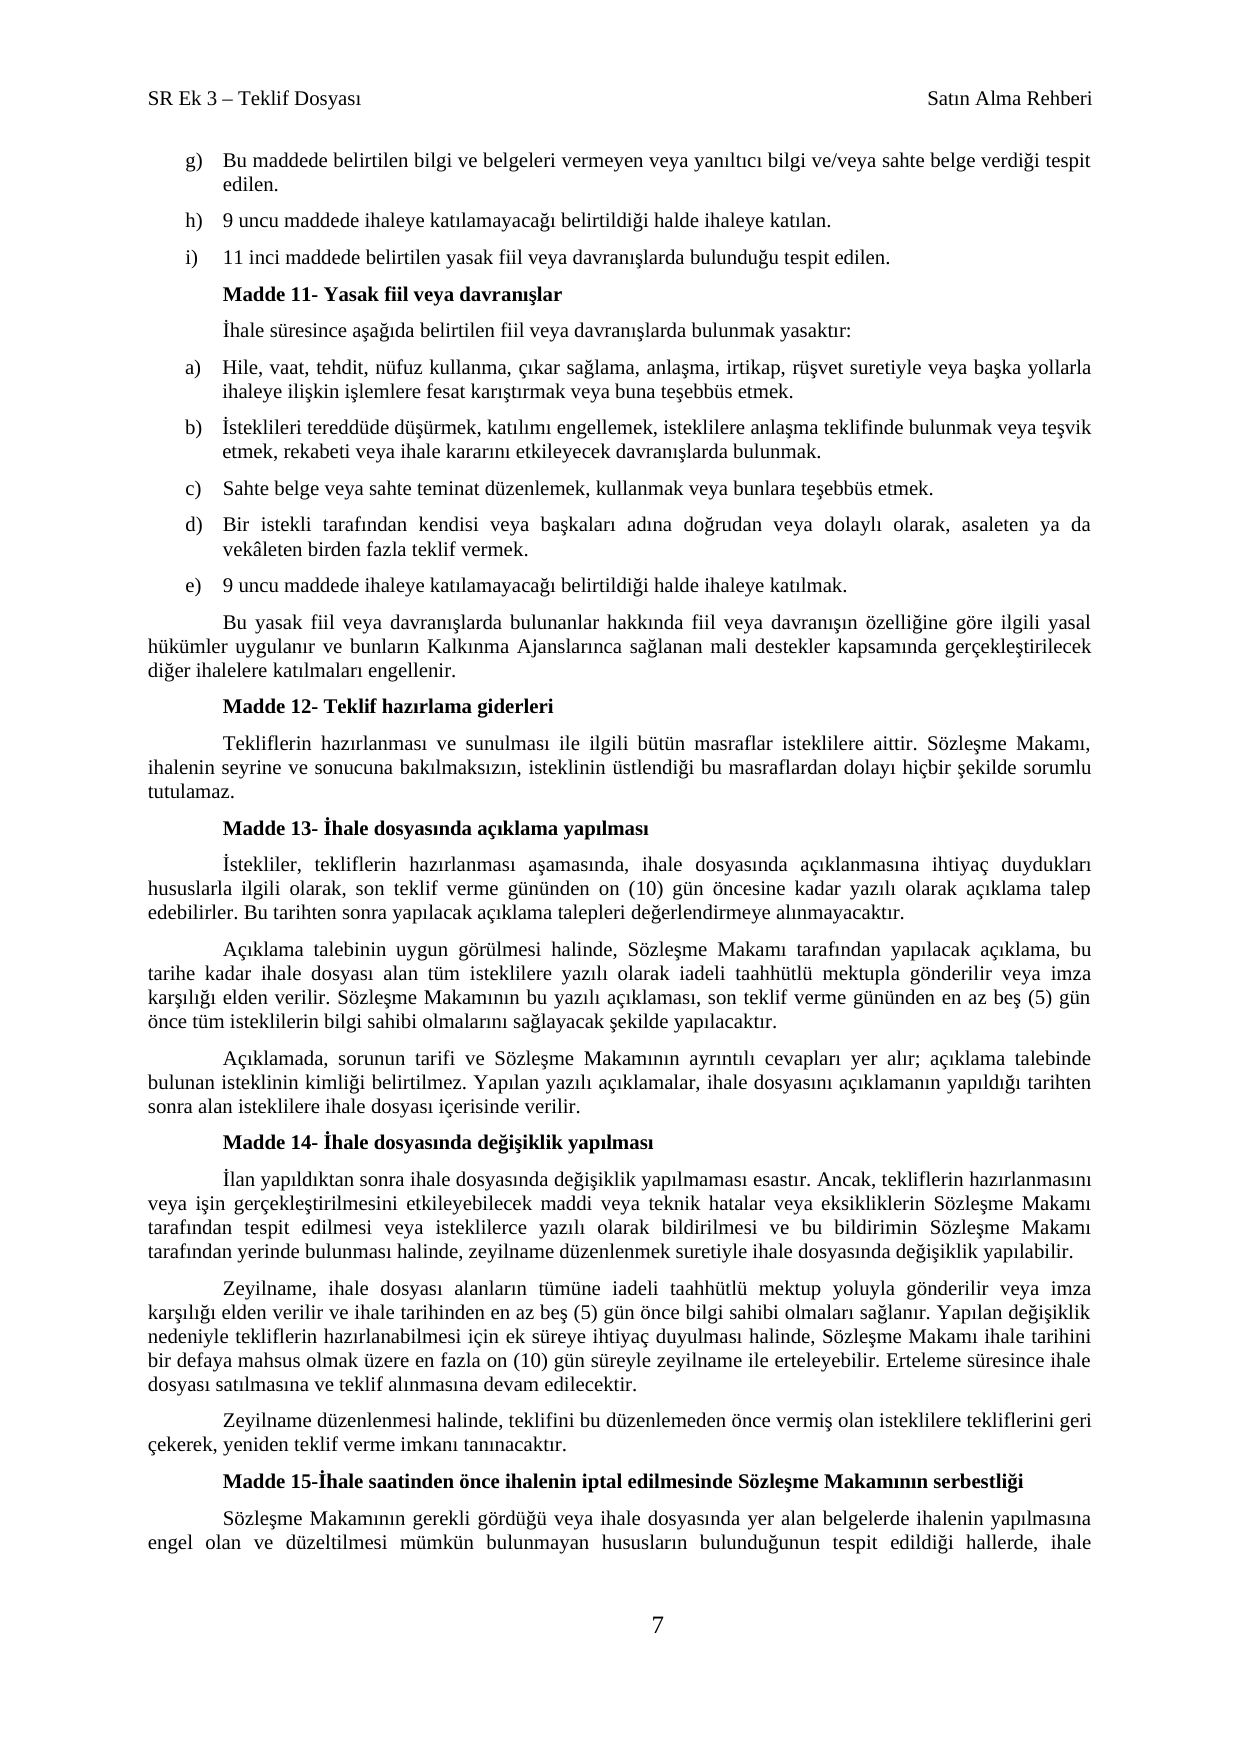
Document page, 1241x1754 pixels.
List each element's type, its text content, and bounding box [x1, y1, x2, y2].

text Madde 11- Yasak fiil veya davranışlar [148, 281, 1093, 306]
text İlan yapıldıktan sonra ihale dosyasında değişiklik yapılmaması esastır. Ancak, tekliflerin hazırlanmasını veya işin gerçekleştirilmesini etkileyebilecek maddi veya teknik hatalar veya eksikliklerin Sözleşme Makamı tarafından tespit edilmesi veya isteklilerce yazılı olarak bildirilmesi ve bu bildirimin Sözleşme Makamı tarafından yerinde bulunması halinde, zeyilname düzenlenmek suretiyle ihale dosyasında değişiklik yapılabilir. [148, 1167, 1093, 1263]
text Bu yasak fiil veya davranışlarda bulunanlar hakkında fiil veya davranışın özelliğine göre ilgili yasal hükümler uygulanır ve bunların Kalkınma Ajanslarınca sağlanan mali destekler kapsamında gerçekleştirilecek diğer ihalelere katılmaları engellenir. [148, 609, 1093, 682]
text Madde 12- Teklif hazırlama giderleri [148, 694, 1093, 718]
list Hile, vaat, tehdit, nüfuz kullanma, çıkar sağlama, anlaşma, irtikap, rüşvet suretiyle veya başka yollarla ihaleye ilişkin işlemlere fesat karıştırmak veya buna teşebbüs etmek. [185, 354, 1093, 403]
text Madde 15-İhale saatinden önce ihalenin iptal edilmesinde Sözleşme Makamının serbestliği [148, 1469, 1093, 1493]
list 9 uncu maddede ihaleye katılamayacağı belirtildiği halde ihaleye katılmak. [185, 573, 1093, 597]
text Tekliflerin hazırlanması ve sunulması ile ilgili bütün masraflar isteklilere aittir. Sözleşme Makamı, ihalenin seyrine ve sonucuna bakılmaksızın, isteklinin üstlendiği bu masraflardan dolayı hiçbir şekilde sorumlu tutulamaz. [148, 731, 1093, 803]
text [148, 1506, 1093, 1554]
list 11 inci maddede belirtilen yasak fiil veya davranışlarda bulunduğu tespit edilen. [185, 245, 1093, 269]
text Zeyilname, ihale dosyası alanların tümüne iadeli taahhütlü mektup yoluyla gönderilir veya imza karşılığı elden verilir ve ihale tarihinden en az beş (5) gün önce bilgi sahibi olmaları sağlanır. Yapılan değişiklik nedeniyle tekliflerin hazırlanabilmesi için ek süreye ihtiyaç duyulması halinde, Sözleşme Makamı ihale tarihini bir defaya mahsus olmak üzere en fazla on (10) gün süreyle zeyilname ile erteleyebilir. Erteleme süresince ihale dosyası satılmasına ve teklif alınmasına devam edilecektir. [148, 1276, 1093, 1396]
list Bu maddede belirtilen bilgi ve belgeleri vermeyen veya yanıltıcı bilgi ve/veya sahte belge verdiği tespit edilen. [185, 148, 1093, 196]
text İstekliler, tekliflerin hazırlanması aşamasında, ihale dosyasında açıklanmasına ihtiyaç duydukları hususlarla ilgili olarak, son teklif verme gününden on (10) gün öncesine kadar yazılı olarak açıklama talep edebilirler. Bu tarihten sonra yapılacak açıklama talepleri değerlendirmeye alınmayacaktır. [148, 852, 1093, 924]
list İsteklileri tereddüde düşürmek, katılımı engellemek, isteklilere anlaşma teklifinde bulunmak veya teşvik etmek, rekabeti veya ihale kararını etkileyecek davranışlarda bulunmak. [185, 415, 1093, 463]
text İhale süresince aşağıda belirtilen fiil veya davranışlarda bulunmak yasaktır: [148, 318, 1093, 342]
text Açıklama talebinin uygun görülmesi halinde, Sözleşme Makamı tarafından yapılacak açıklama, bu tarihe kadar ihale dosyası alan tüm isteklilere yazılı olarak iadeli taahhütlü mektupla gönderilir veya imza karşılığı elden verilir. Sözleşme Makamının bu yazılı açıklaması, son teklif verme gününden en az beş (5) gün önce tüm isteklilerin bilgi sahibi olmalarını sağlayacak şekilde yapılacaktır. [148, 937, 1093, 1033]
list 9 uncu maddede ihaleye katılamayacağı belirtildiği halde ihaleye katılan. [185, 208, 1093, 232]
text Madde 13- İhale dosyasında açıklama yapılması [148, 816, 1093, 839]
text Açıklamada, sorunun tarifi ve Sözleşme Makamının ayrıntılı cevapları yer alır; açıklama talebinde bulunan isteklinin kimliği belirtilmez. Yapılan yazılı açıklamalar, ihale dosyasını açıklamanın yapıldığı tarihten sonra alan isteklilere ihale dosyası içerisinde verilir. [148, 1046, 1093, 1118]
text Zeyilname düzenlenmesi halinde, teklifini bu düzenlemeden önce vermiş olan isteklilere tekliflerini geri çekerek, yeniden teklif verme imkanı tanınacaktır. [148, 1408, 1093, 1456]
list Sahte belge veya sahte teminat düzenlemek, kullanmak veya bunlara teşebbüs etmek. [185, 476, 1093, 500]
text Madde 14- İhale dosyasında değişiklik yapılması [148, 1130, 1093, 1154]
list Bir istekli tarafından kendisi veya başkaları adına doğrudan veya dolaylı olarak, asaleten ya da vekâleten birden fazla teklif vermek. [185, 512, 1093, 561]
